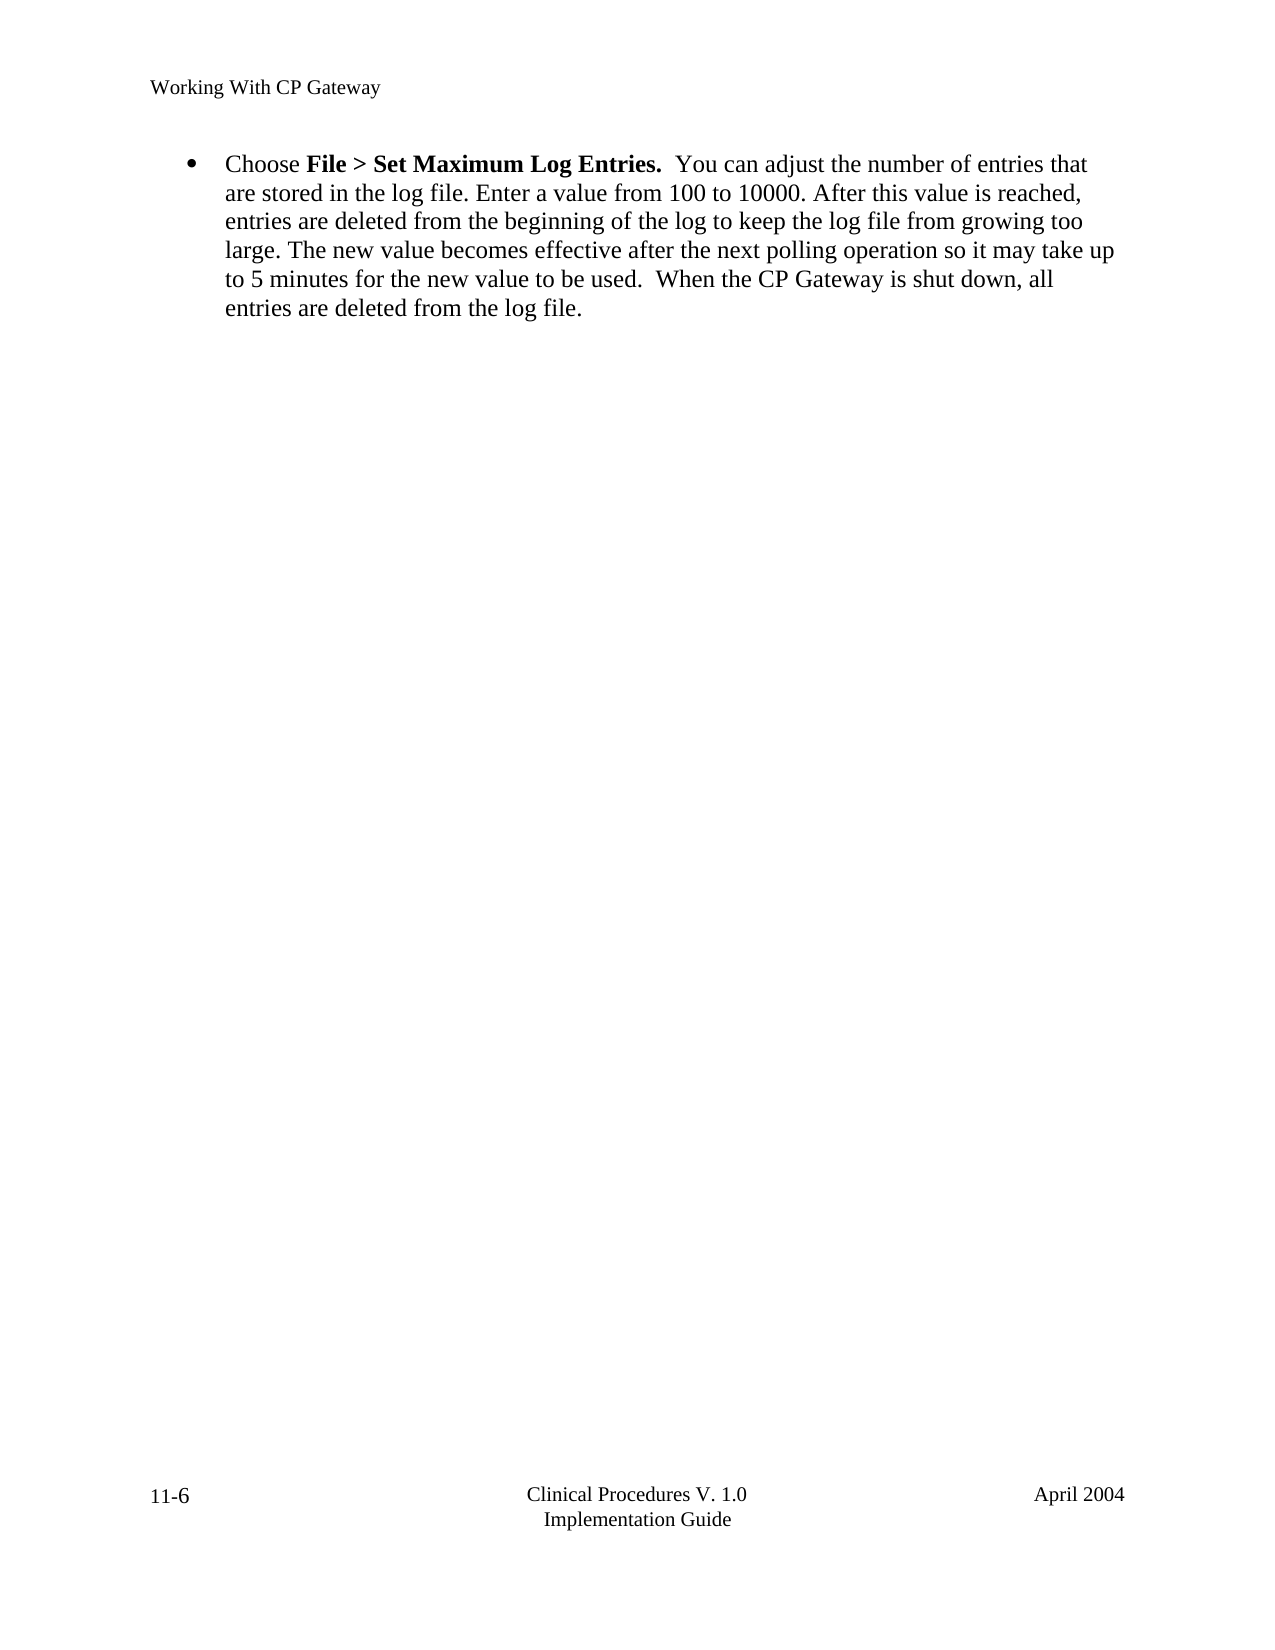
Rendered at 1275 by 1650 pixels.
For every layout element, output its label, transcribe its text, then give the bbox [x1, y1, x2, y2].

list Choose File > Set Maximum Log Entries. You can adjust the number of entries that are stored in the log file. Enter a value from 100 to 10000. After this value is reached, entries are deleted from the beginning of the log to keep the log file from growing too large. The new value becomes effective after the next polling operation so it may take up to 5 minutes for the new value to be used. When the CP Gateway is shut down, all entries are deleted from the log file. [187, 149, 1123, 321]
